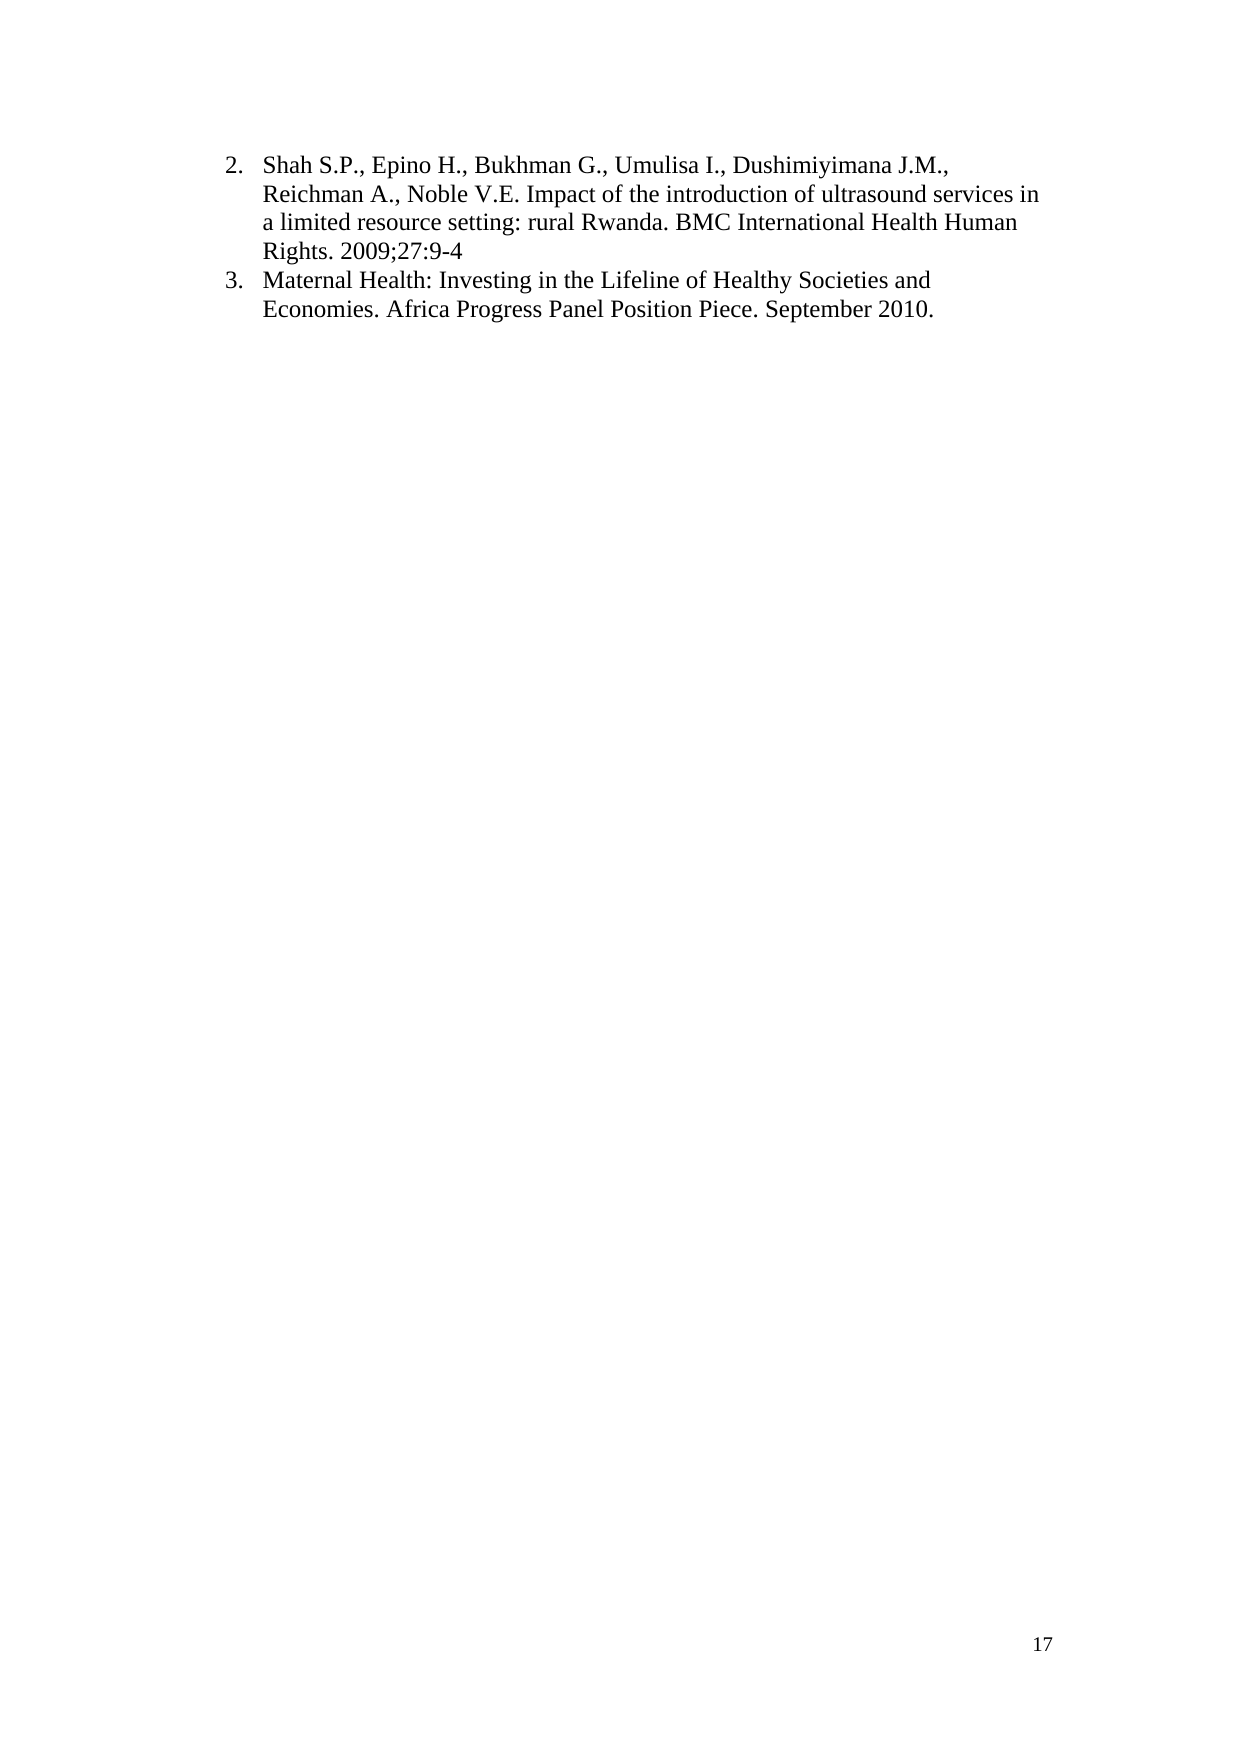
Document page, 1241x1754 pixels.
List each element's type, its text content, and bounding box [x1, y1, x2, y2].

list Maternal Health: Investing in the Lifeline of Healthy Societies and Economies. Africa Progress Panel Position Piece. September 2010. [225, 265, 1053, 322]
list Shah S.P., Epino H., Bukhman G., Umulisa I., Dushimiyimana J.M., Reichman A., Noble V.E. Impact of the introduction of ultrasound services in a limited resource setting: rural Rwanda. BMC International Health Human Rights. 2009;27:9-4 [225, 150, 1053, 265]
